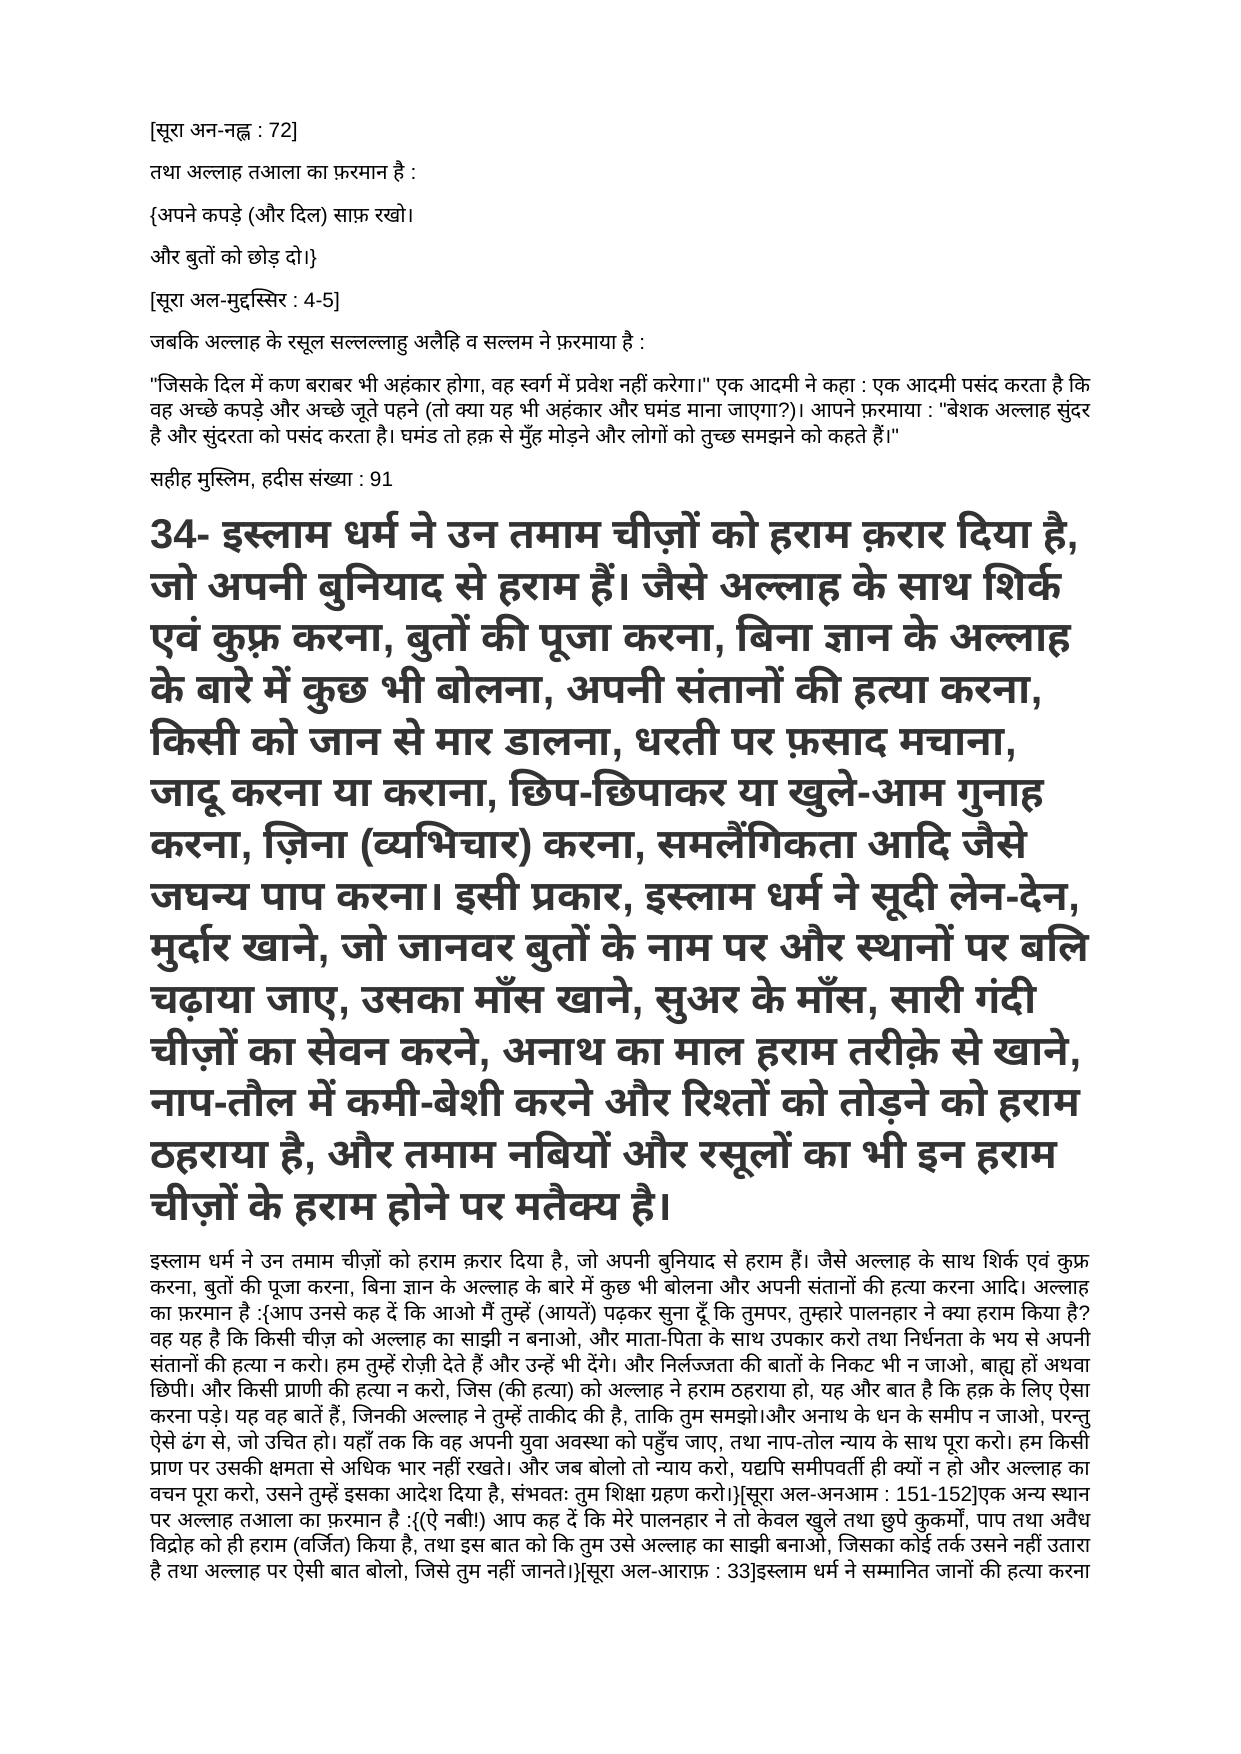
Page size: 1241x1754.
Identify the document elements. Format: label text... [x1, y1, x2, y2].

text [सूरा अन-नह्ल : 72] [150, 117, 1090, 141]
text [150, 1249, 1090, 1583]
text {अपने कपड़े (और दिल) साफ़ रखो। [150, 202, 1090, 226]
subtitle 34- इस्लाम धर्म ने उन तमाम चीज़ों को हराम क़रार दिया है, जो अपनी बुनियाद से हराम हैं। जैसे अल्लाह के साथ शिर्क एवं कुफ़्र करना, बुतों की पूजा करना, बिना ज्ञान के अल्लाह के बारे में कुछ भी बोलना, अपनी संतानों की हत्या करना, किसी को जान से मार डालना, धरती पर फ़साद मचाना, जादू करना या कराना, छिप-छिपाकर या खुले-आम गुनाह करना, ज़िना (व्यभिचार) करना, समलैंगिकता आदि जैसे जघन्य पाप करना। इसी प्रकार, इस्लाम धर्म ने सूदी लेन-देन, मुर्दार खाने, जो जानवर बुतों के नाम पर और स्थानों पर बलि चढ़ाया जाए, उसका माँस खाने, सुअर के माँस, सारी गंदी चीज़ों का सेवन करने, अनाथ का माल हराम तरीक़े से खाने, नाप-तौल में कमी-बेशी करने और रिश्तों को तोड़ने को हराम ठहराया है, और तमाम नबियों और रसूलों का भी इन हराम चीज़ों के हराम होने पर मतैक्य है। [150, 509, 1090, 1229]
text "जिसके दिल में कण बराबर भी अहंकार होगा, वह स्वर्ग में प्रवेश नहीं करेगा।" एक आदमी ने कहा : एक आदमी पसंद करता है कि वह अच्छे कपड़े और अच्छे जूते पहने (तो क्या यह भी अहंकार और घमंड माना जाएगा?)। आपने फ़रमाया : "बेशक अल्लाह सुंदर है और सुंदरता को पसंद करता है। घमंड तो हक़ से मुँह मोड़ने और लोगों को तुच्छ समझने को कहते हैं।" [150, 372, 1090, 448]
text [सूरा अल-मुद्दस्सिर : 4-5] [150, 287, 1090, 311]
text तथा अल्लाह तआला का फ़रमान है : [150, 160, 1090, 184]
text और बुतों को छोड़ दो।} [150, 245, 211, 269]
text जबकि अल्लाह के रसूल सल्लल्लाहु अलैहि व सल्लम ने फ़रमाया है : [150, 330, 1090, 354]
text सहीह मुस्लिम, हदीस संख्या : 91 [208, 467, 1090, 491]
text और बुतों को छोड़ दो।} [195, 245, 1090, 269]
